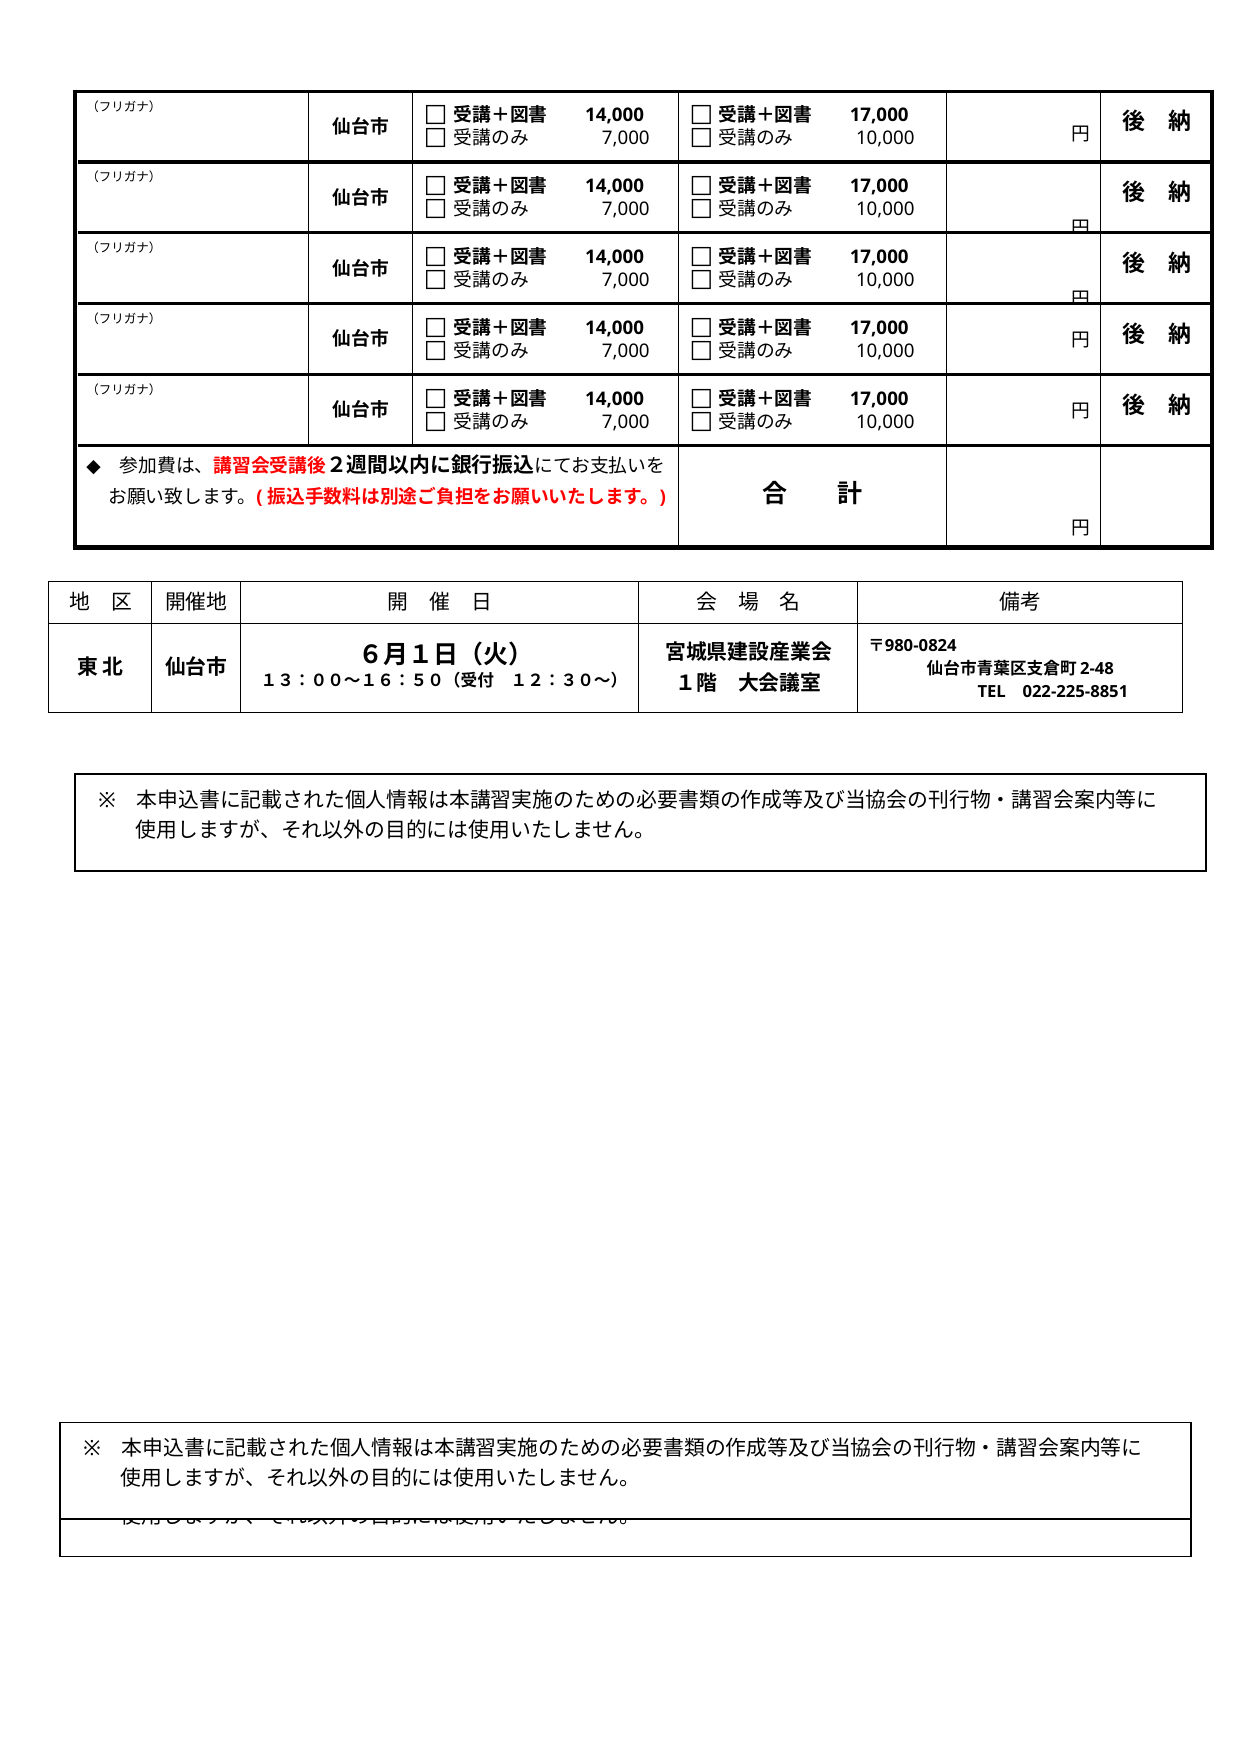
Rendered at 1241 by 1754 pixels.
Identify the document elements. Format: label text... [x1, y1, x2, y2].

table_cell 仙台市 [152, 624, 240, 712]
table_cell [1101, 447, 1210, 545]
table_cell 東 北 [49, 624, 151, 712]
table_header 会 場 名 [639, 582, 857, 623]
table_cell 仙台市 [309, 376, 412, 444]
table_cell 仙台市 [309, 305, 412, 373]
table_cell 仙台市 [309, 93, 412, 160]
table_cell □ 受講＋図書 14,000 □ 受講のみ 7,000 [413, 305, 678, 373]
table_cell ６月１日（火） １３：００～１６：５０（受付 １２：３０～） [241, 624, 638, 712]
table_cell （フリガナ） [77, 303, 308, 373]
table_cell 後 納 [1101, 234, 1210, 302]
table_cell 仙台市 [309, 234, 412, 302]
table_header 開催地 [152, 582, 240, 623]
table_cell ◆ 参加費は、講習会受講後２週間以内に銀行振込にてお支払いを お願い致します。( 振込手数料は別途ご負担をお願いいたします。) [77, 445, 678, 545]
table_cell □ 受講＋図書 14,000 □ 受講のみ 7,000 [413, 164, 678, 231]
table_cell □ 受講＋図書 17,000 □ 受講のみ 10,000 [679, 234, 946, 302]
table_cell 円 [947, 234, 1100, 302]
table_cell 円 [947, 447, 1100, 545]
table_cell □ 受講＋図書 14,000 □ 受講のみ 7,000 [413, 376, 678, 444]
table_cell 仙台市 [309, 164, 412, 231]
table_cell 後 納 [1101, 93, 1210, 160]
table_cell 後 納 [1101, 305, 1210, 373]
table_cell （フリガナ） [77, 374, 308, 444]
table_cell 〒980-0824 仙台市青葉区支倉町2-48 TEL 022-225-8851 [858, 624, 1182, 712]
table_cell 円 [947, 93, 1100, 160]
table_cell 合 計 [679, 447, 946, 545]
table_cell 円 [947, 305, 1100, 373]
table_cell □ 受講＋図書 17,000 □ 受講のみ 10,000 [679, 305, 946, 373]
table_cell 円 [947, 164, 1100, 231]
table_cell 宮城県建設産業会 １階 大会議室 [639, 624, 857, 712]
table_cell □ 受講＋図書 17,000 □ 受講のみ 10,000 [679, 93, 946, 160]
table_header 地 区 [49, 582, 151, 623]
table_header 備考 [858, 582, 1182, 623]
table_cell （フリガナ） [77, 232, 308, 302]
table_cell 後 納 [1101, 164, 1210, 231]
table_header 開 催 日 [241, 582, 638, 623]
table_cell □ 受講＋図書 17,000 □ 受講のみ 10,000 [679, 376, 946, 444]
table_cell □ 受講＋図書 14,000 □ 受講のみ 7,000 [413, 234, 678, 302]
table_cell （フリガナ） [77, 161, 308, 231]
table_cell □ 受講＋図書 14,000 □ 受講のみ 7,000 [413, 93, 678, 160]
table_cell 円 [947, 376, 1100, 444]
table_cell 後 納 [1101, 376, 1210, 444]
table_cell □ 受講＋図書 17,000 □ 受講のみ 10,000 [679, 164, 946, 231]
table_cell （フリガナ） [77, 93, 308, 160]
